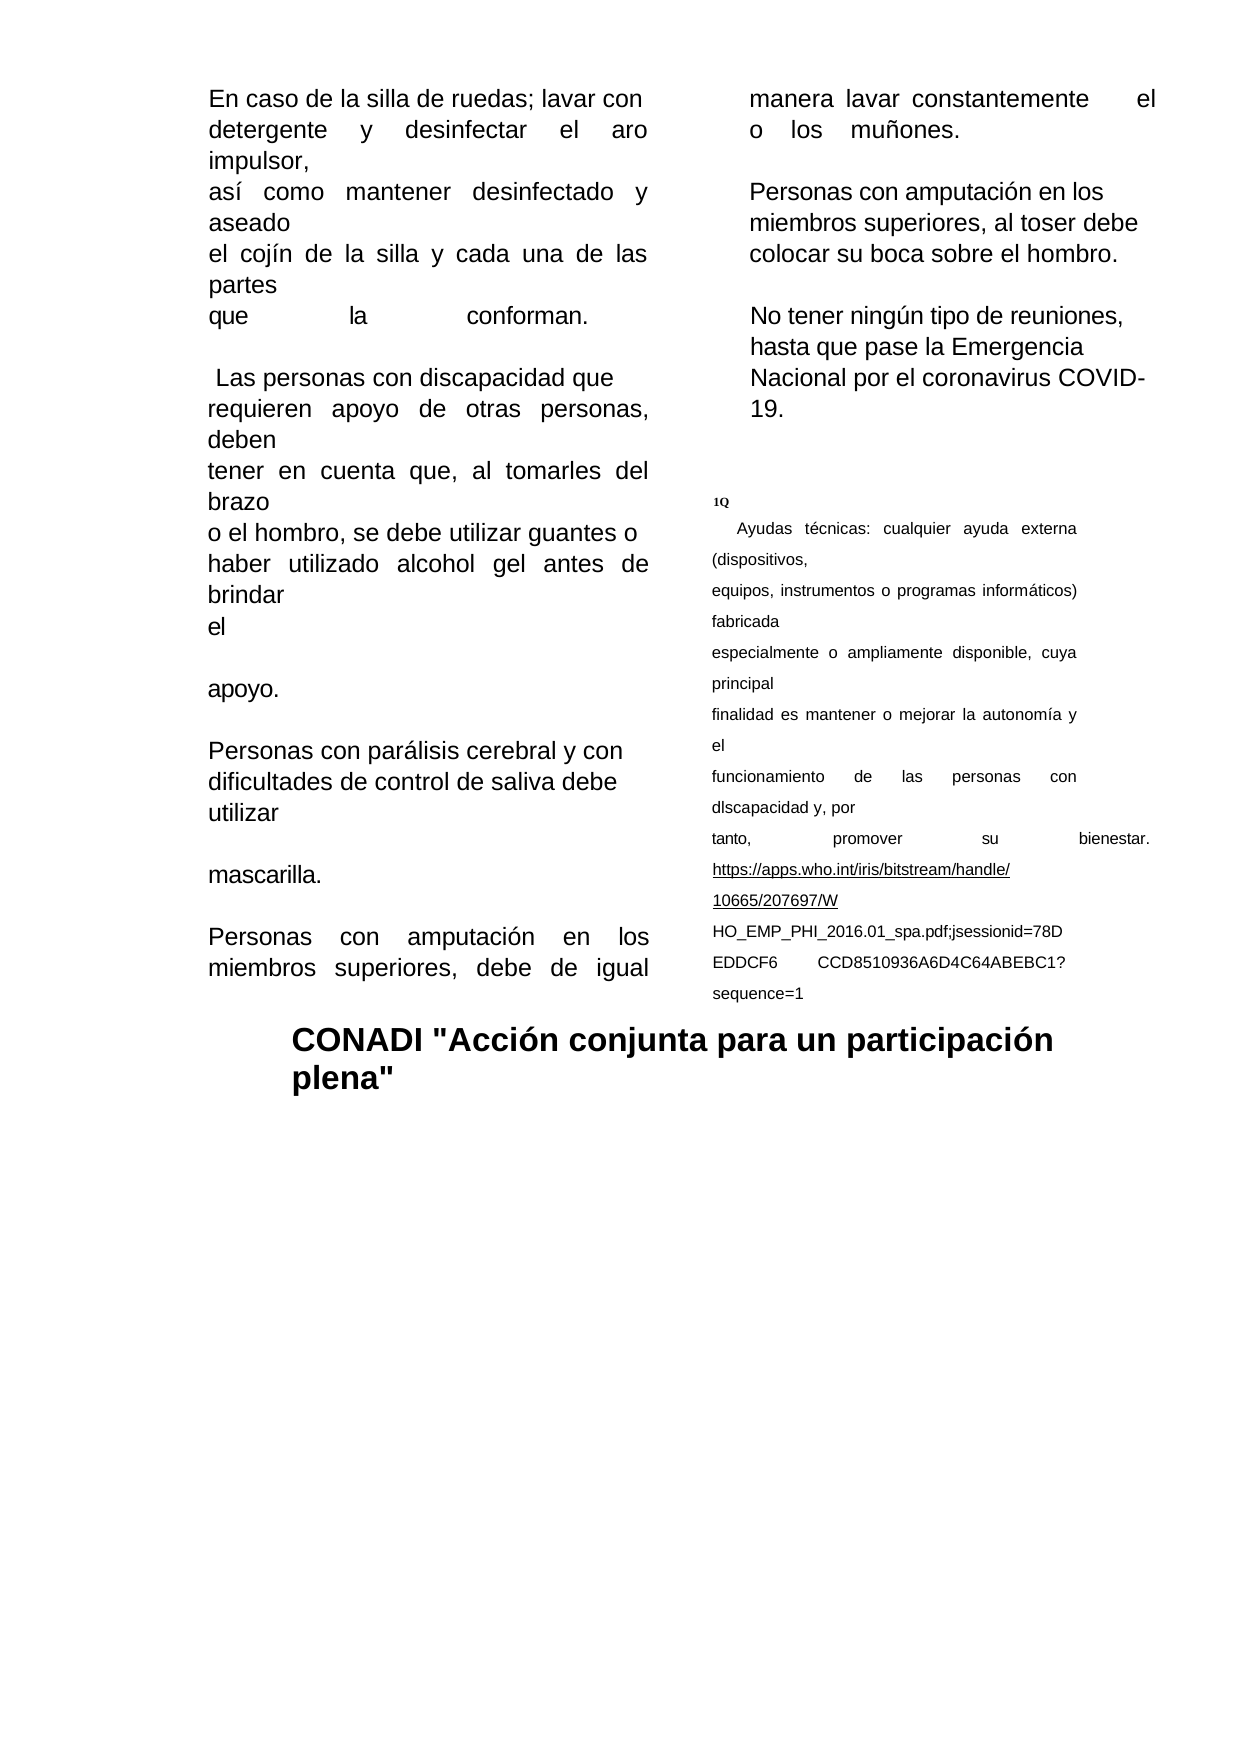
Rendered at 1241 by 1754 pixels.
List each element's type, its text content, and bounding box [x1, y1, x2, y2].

text En caso de la silla de ruedas; lavar con detergente y desinfectar el aro impulsor, así como mantener desinfectado y aseado el cojín de la silla y cada una de las partes que la conforman. [208, 82, 648, 331]
text Las personas con discapacidad que requieren apoyo de otras personas, deben tener en cuenta que, al tomarles del brazo o el hombro, se debe utilizar guantes o haber utilizado alcohol gel antes de brindar el apoyo. [207, 362, 649, 703]
text Personas con amputación en los miembros superiores, debe de igual manera lavar constantemente el o los muñones. [749, 82, 1156, 144]
text Personas con amputación en los miembros superiores, al toser debe colocar su boca sobre el hombro. [749, 176, 1156, 269]
text Ayudas técnicas: cualquier ayuda externa (dispositivos, equipos, instrumentos o programas informáticos) fabricada especialmente o ampliamente disponible, cuya principal finalidad es mantener o mejorar la autonomía y el funcionamiento de las personas con dlscapacidad y, por tanto, promover su bienestar. [712, 509, 1077, 851]
text 1Q [713, 495, 1156, 509]
text https://apps.who.int/iris/bitstream/handle/10665/207697/W HO_EMP_PHI_2016.01_spa.pdf;jsessionid=78DEDDCF6 CCD8510936A6D4C64ABEBC1?sequence=1 [712, 851, 1065, 1006]
text Personas con amputación en los miembros superiores, debe de igual manera lavar constantemente el o los muñones. [208, 921, 649, 983]
text No tener ningún tipo de reuniones, hasta que pase la Emergencia Nacional por el coronavirus COVID-19. [750, 300, 1156, 424]
text CONADI "Acción conjunta para un participación plena" [291, 1019, 1065, 1096]
text Personas con parálisis cerebral y con dificultades de control de saliva debe utilizar mascarilla. [208, 734, 648, 889]
